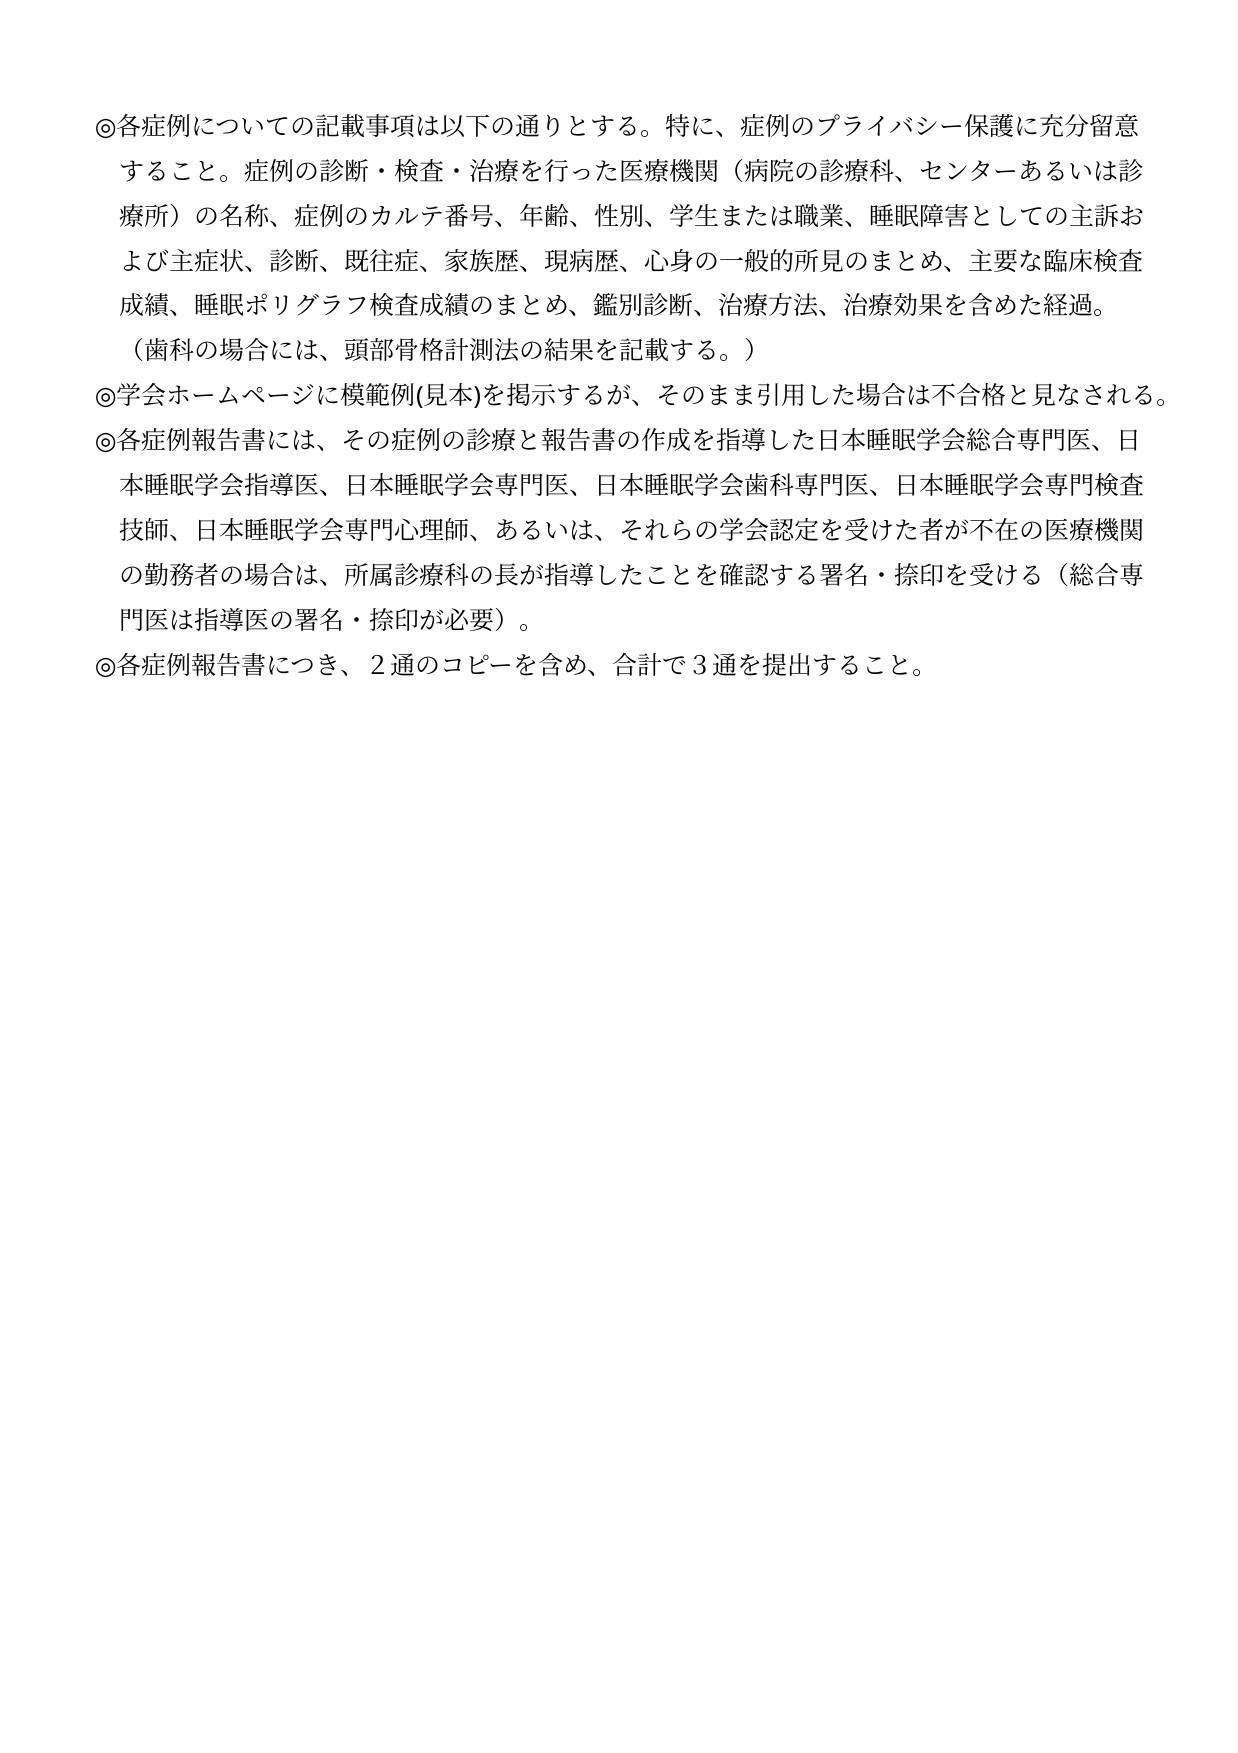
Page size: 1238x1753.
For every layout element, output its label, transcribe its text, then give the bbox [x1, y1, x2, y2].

text ◎各症例報告書につき、２通のコピーを含め、合計で３通を提出すること。【様式４の２】 [94, 645, 1152, 681]
text ◎学会ホームページに模範例(見本)を掲示するが、そのまま引用した場合は不合格と見なされる。 [94, 376, 1202, 412]
text ◎各症例報告書には、その症例の診療と報告書の作成を指導した日本睡眠学会総合専門医、日本睡眠学会指導医、日本睡眠学会専門医、日本睡眠学会歯科専門医、日本睡眠学会専門検査技師、日本睡眠学会専門心理師、あるいは、それらの学会認定を受けた者が不在の医療機関の勤務者の場合は、所属診療科の長が指導したことを確認する署名・捺印を受ける（総合専門医は指導医の署名・捺印が必要）。 [94, 421, 1152, 636]
text ◎各症例についての記載事項は以下の通りとする。特に、症例のプライバシー保護に充分留意すること。症例の診断・検査・治療を行った医療機関（病院の診療科、センターあるいは診療所）の名称、症例のカルテ番号、年齢、性別、学生または職業、睡眠障害としての主訴および主症状、診断、既往症、家族歴、現病歴、心身の一般的所見のまとめ、主要な臨床検査成績、睡眠ポリグラフ検査成績のまとめ、鑑別診断、治療方法、治療効果を含めた経過。（歯科の場合には、頭部骨格計測法の結果を記載する。） [94, 106, 1152, 367]
